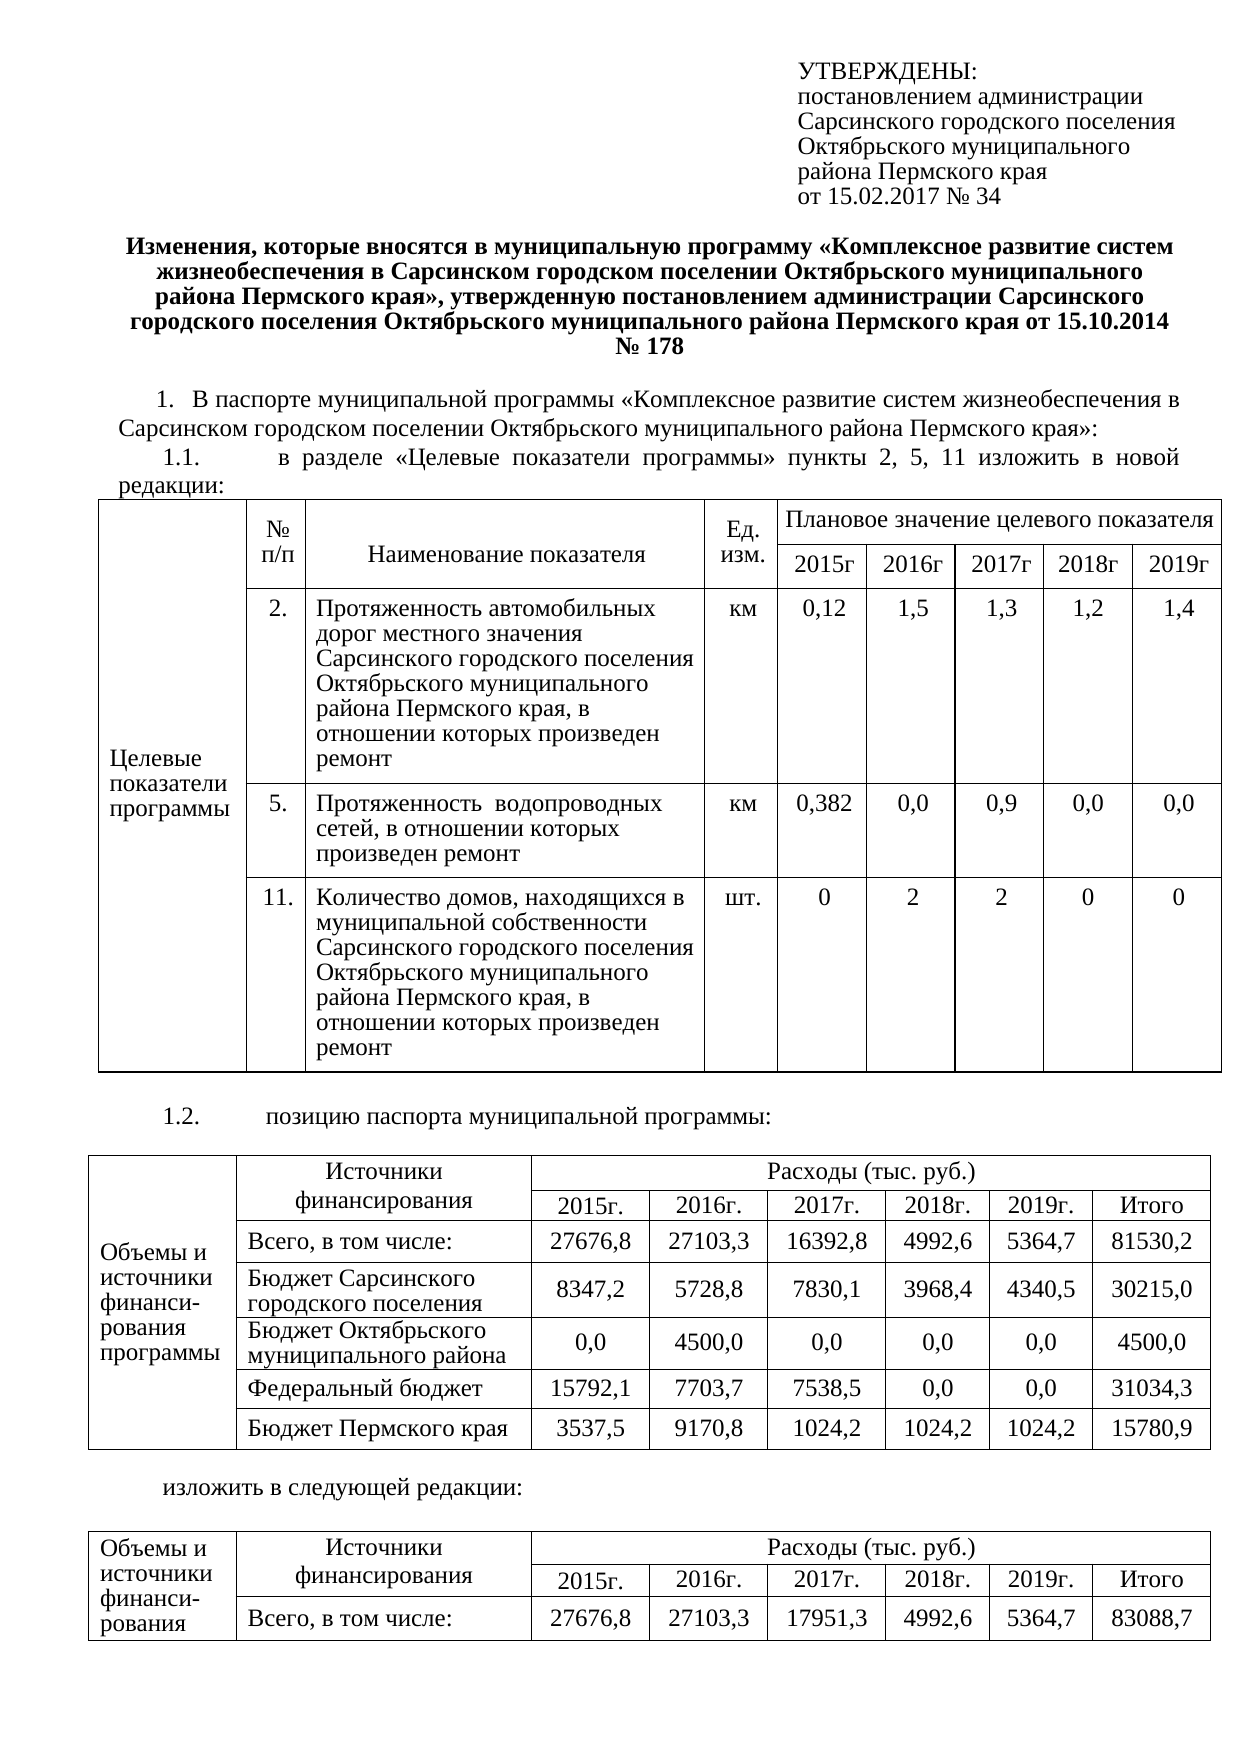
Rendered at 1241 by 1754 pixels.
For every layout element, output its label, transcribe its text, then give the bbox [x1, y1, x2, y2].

table_cell 2017г [956, 545, 1043, 588]
table_cell 1,4 [1133, 589, 1221, 782]
text Изменения, которые вносятся в муниципальную программу «Комплексное развитие систем жизнеобеспечения в Сарсинском городском поселении Октябрьского муниципального района Пермского края», утвержденную постановлением администрации Сарсинского городского поселения Октябрьского муниципального района Пермского края от 15.10.2014 № 178 [118, 234, 1181, 359]
table_cell 0,0 [1133, 784, 1221, 877]
table_cell 2019г. [990, 1565, 1092, 1596]
table_cell 0,0 [990, 1318, 1092, 1369]
table_cell 2016г. [650, 1565, 767, 1596]
table_cell 2015г [778, 545, 866, 588]
table_cell 27676,8 [532, 1221, 649, 1262]
table_cell 31034,3 [1093, 1370, 1210, 1407]
table_cell 2015г. [532, 1565, 649, 1596]
table_cell 0 [1133, 878, 1221, 1071]
table_header № п/п [247, 500, 305, 588]
table_cell 2016г [867, 545, 954, 588]
text Сарсинского городского поселения [118, 109, 1181, 134]
table_cell 83088,7 [1093, 1597, 1210, 1640]
text постановлением администрации [118, 84, 1181, 109]
text УТВЕРЖДЕНЫ: [118, 59, 1181, 84]
table_cell 2017г. [768, 1565, 885, 1596]
table_cell 4500,0 [650, 1318, 767, 1369]
table_cell Протяженность автомобильных дорог местного значения Сарсинского городского поселения Октябрьского муниципального района Пермского края, в отношении которых произведен ремонт [306, 589, 704, 782]
table_cell 3968,4 [886, 1263, 989, 1317]
table_header Расходы (тыс. руб.) [532, 1532, 1210, 1563]
list в разделе «Целевые показатели программы» пункты 2, 5, 11 изложить в новой редакции: [118, 442, 1181, 499]
table_cell Всего, в том числе: [237, 1221, 531, 1262]
table_cell 1024,2 [886, 1409, 989, 1449]
table_cell 2018г. [886, 1191, 989, 1220]
table_cell 7830,1 [768, 1263, 885, 1317]
table_cell Итого [1093, 1191, 1210, 1220]
table_cell 1,3 [956, 589, 1043, 782]
table_cell 27676,8 [532, 1597, 649, 1640]
table_header Объемы и источники финанси-рования программы [89, 1156, 236, 1449]
table_cell 9170,8 [650, 1409, 767, 1449]
table_cell 4992,6 [886, 1221, 989, 1262]
table_cell 27103,3 [650, 1221, 767, 1262]
table_cell Бюджет Сарсинского городского поселения [237, 1263, 531, 1317]
table_cell 5. [247, 784, 305, 877]
table_cell 5728,8 [650, 1263, 767, 1317]
table_cell 0 [1044, 878, 1132, 1071]
table_cell 2019г. [990, 1191, 1092, 1220]
table_cell 0,0 [990, 1370, 1092, 1407]
table_cell 2017г. [768, 1191, 885, 1220]
table_cell 3537,5 [532, 1409, 649, 1449]
list изложить в следующей редакции: [162, 1475, 1181, 1500]
table_cell 0,0 [768, 1318, 885, 1369]
table_cell 0,0 [867, 784, 954, 877]
table_cell 2015г. [532, 1191, 649, 1220]
table_cell 2019г [1133, 545, 1221, 588]
table_header Расходы (тыс. руб.) [532, 1156, 1210, 1190]
table_header Источники финансирования [237, 1156, 531, 1220]
table_cell 0,12 [778, 589, 866, 782]
text района Пермского края [118, 159, 1181, 184]
table_cell Всего, в том числе: [237, 1597, 531, 1640]
table_cell Итого [1093, 1565, 1210, 1596]
table_cell 2 [956, 878, 1043, 1071]
table_cell 27103,3 [650, 1597, 767, 1640]
table_cell шт. [705, 878, 777, 1071]
table_cell 8347,2 [532, 1263, 649, 1317]
table_cell 0,0 [532, 1318, 649, 1369]
table_header Источники финансирования [237, 1532, 531, 1596]
list позицию паспорта муниципальной программы: [162, 1101, 1181, 1130]
table_cell 15792,1 [532, 1370, 649, 1407]
table_header Объемы и источники финанси-рования программы [89, 1532, 236, 1640]
table_cell 30215,0 [1093, 1263, 1210, 1317]
table_cell Федеральный бюджет [237, 1370, 531, 1407]
table_cell 4992,6 [886, 1597, 989, 1640]
table_cell 4500,0 [1093, 1318, 1210, 1369]
table_cell 0,0 [886, 1318, 989, 1369]
table_cell Количество домов, находящихся в муниципальной собственности Сарсинского городского поселения Октябрьского муниципального района Пермского края, в отношении которых произведен ремонт [306, 878, 704, 1071]
table_cell 81530,2 [1093, 1221, 1210, 1262]
table_cell 1,2 [1044, 589, 1132, 782]
table_cell 1,5 [867, 589, 954, 782]
table_cell 7538,5 [768, 1370, 885, 1407]
table_cell Бюджет Пермского края [237, 1409, 531, 1449]
table_cell 2018г [1044, 545, 1132, 588]
table_header Целевые показатели программы [99, 500, 246, 1071]
table_cell 7703,7 [650, 1370, 767, 1407]
table_cell 0 [778, 878, 866, 1071]
table_cell 2 [867, 878, 954, 1071]
table_cell 1024,2 [990, 1409, 1092, 1449]
table_header Наименование показателя [306, 500, 704, 588]
table_cell км [705, 784, 777, 877]
text от 15.02.2017 № 34 [118, 184, 1181, 209]
table_cell Протяженность водопроводных сетей, в отношении которых произведен ремонт [306, 784, 704, 877]
table_cell км [705, 589, 777, 782]
table_header Плановое значение целевого показателя [778, 500, 1221, 543]
table_cell 15780,9 [1093, 1409, 1210, 1449]
table_cell 5364,7 [990, 1221, 1092, 1262]
table_cell 2016г. [650, 1191, 767, 1220]
table_header Ед. изм. [705, 500, 777, 588]
text Октябрьского муниципального [118, 134, 1181, 159]
table_cell Бюджет Октябрьского муниципального района [237, 1318, 531, 1369]
table_cell 17951,3 [768, 1597, 885, 1640]
table_cell 0,0 [886, 1370, 989, 1407]
table_cell 2018г. [886, 1565, 989, 1596]
table_cell 4340,5 [990, 1263, 1092, 1317]
table_cell 5364,7 [990, 1597, 1092, 1640]
list В паспорте муниципальной программы «Комплексное развитие систем жизнеобеспечения в Сарсинском городском поселении Октябрьского муниципального района Пермского края»: [118, 384, 1181, 442]
table_cell 0,382 [778, 784, 866, 877]
table_cell 0,9 [956, 784, 1043, 877]
table_cell 2. [247, 589, 305, 782]
table_cell 1024,2 [768, 1409, 885, 1449]
table_cell 16392,8 [768, 1221, 885, 1262]
table_cell 0,0 [1044, 784, 1132, 877]
table_cell 11. [247, 878, 305, 1071]
